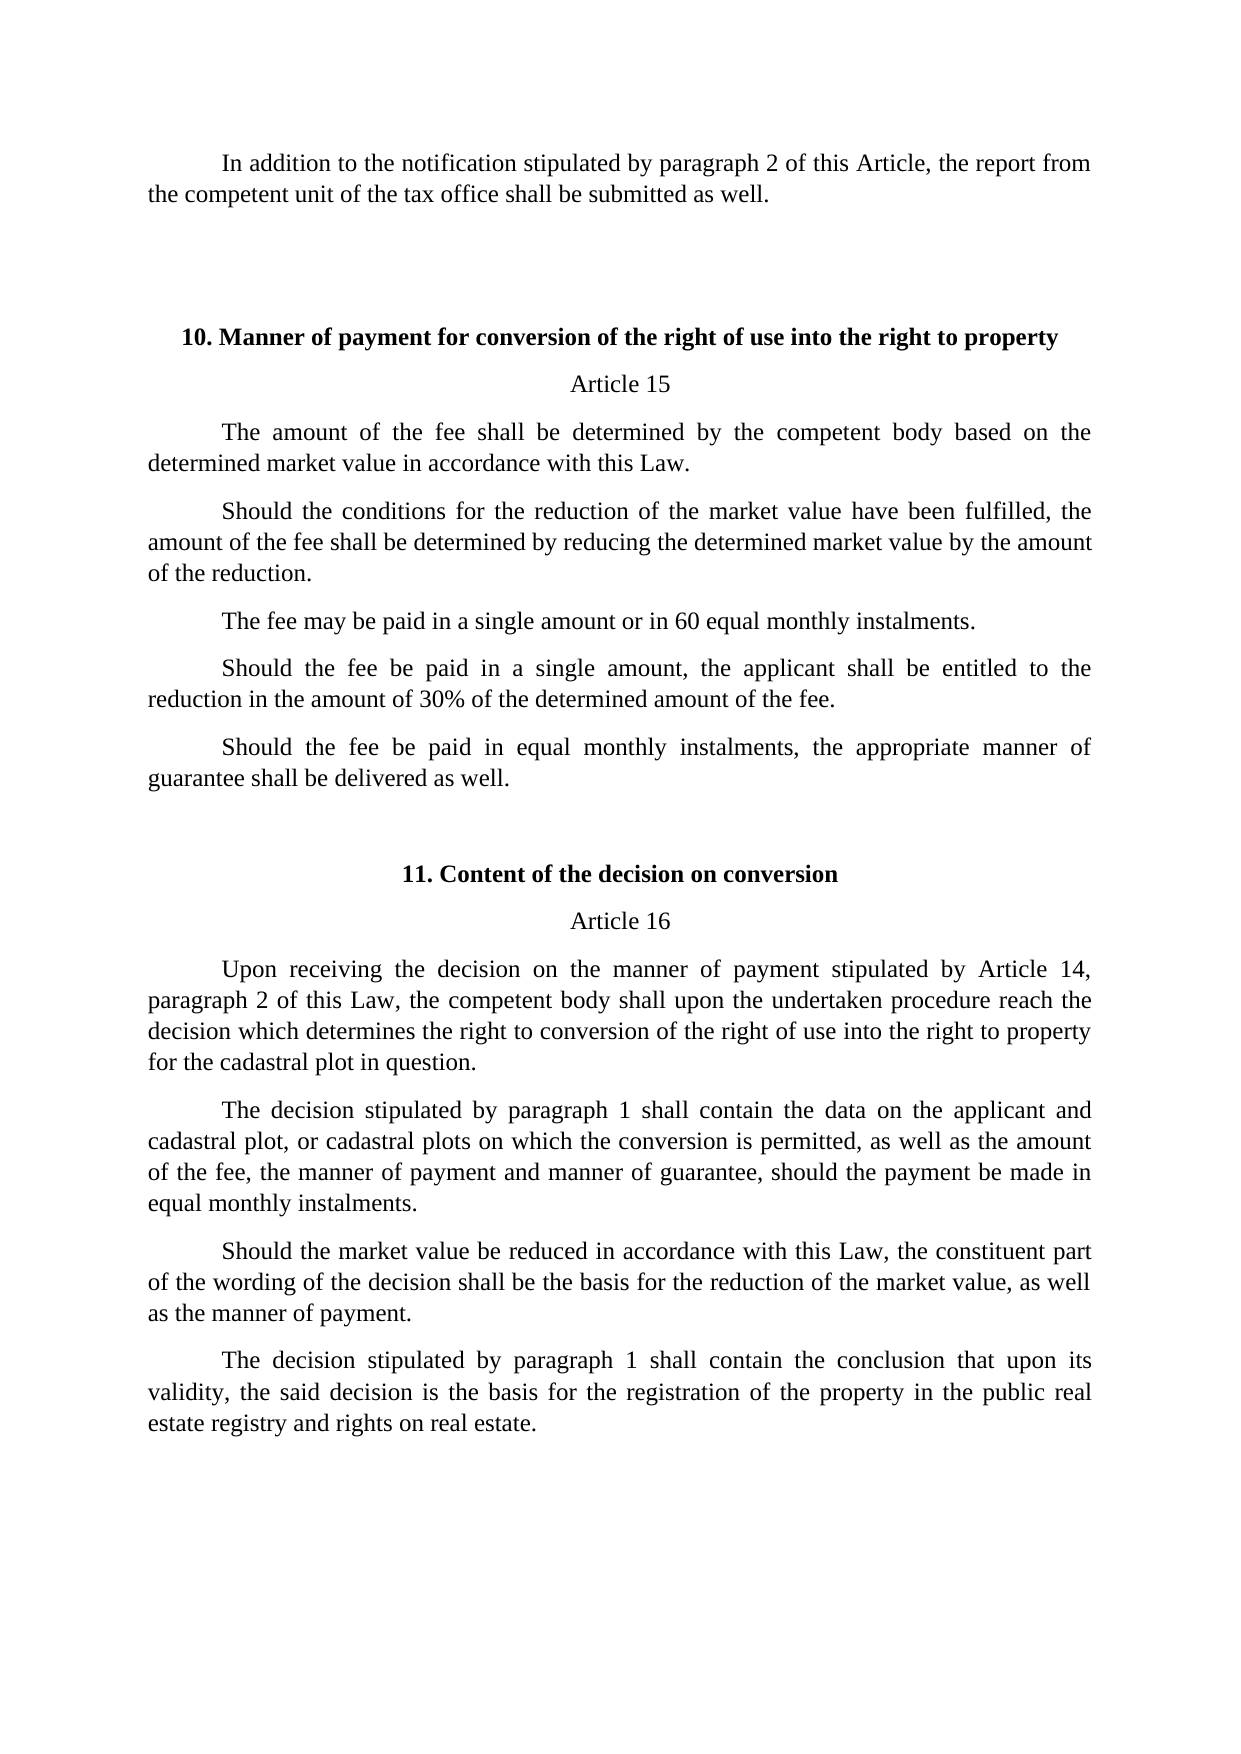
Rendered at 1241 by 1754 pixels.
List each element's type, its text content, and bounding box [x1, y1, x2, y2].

text The fee may be paid in a single amount or in 60 equal monthly instalments. [148, 606, 1093, 634]
text The decision stipulated by paragraph 1 shall contain the data on the applicant and cadastral plot, or cadastral plots on which the conversion is permitted, as well as the amount of the fee, the manner of payment and manner of guarantee, should the payment be made in equal monthly instalments. [148, 1095, 1093, 1217]
text Article 15 [148, 369, 1093, 398]
text Article 16 [148, 906, 1093, 935]
text The amount of the fee shall be determined by the competent body based on the determined market value in accordance with this Law. [148, 417, 1093, 477]
text Should the market value be reduced in accordance with this Law, the constituent part of the wording of the decision shall be the basis for the reduction of the market value, as well as the manner of payment. [148, 1236, 1093, 1327]
text 10. Manner of payment for conversion of the right of use into the right to property [148, 322, 1093, 351]
text Should the fee be paid in equal monthly instalments, the appropriate manner of guarantee shall be delivered as well. [148, 732, 1093, 792]
text 11. Content of the decision on conversion [148, 859, 1093, 887]
text Should the conditions for the reduction of the market value have been fulfilled, the amount of the fee shall be determined by reducing the determined market value by the amount of the reduction. [148, 496, 1093, 587]
text Upon receiving the decision on the manner of payment stipulated by Article 14, paragraph 2 of this Law, the competent body shall upon the undertaken procedure reach the decision which determines the right to conversion of the right of use into the right to property for the cadastral plot in question. [148, 954, 1093, 1076]
text In addition to the notification stipulated by paragraph 2 of this Article, the report from the competent unit of the tax office shall be submitted as well. [148, 148, 1093, 207]
text Should the fee be paid in a single amount, the applicant shall be entitled to the reduction in the amount of 30% of the determined amount of the fee. [148, 653, 1093, 713]
text The decision stipulated by paragraph 1 shall contain the conclusion that upon its validity, the said decision is the basis for the registration of the property in the public real estate registry and rights on real estate. [148, 1346, 1093, 1436]
